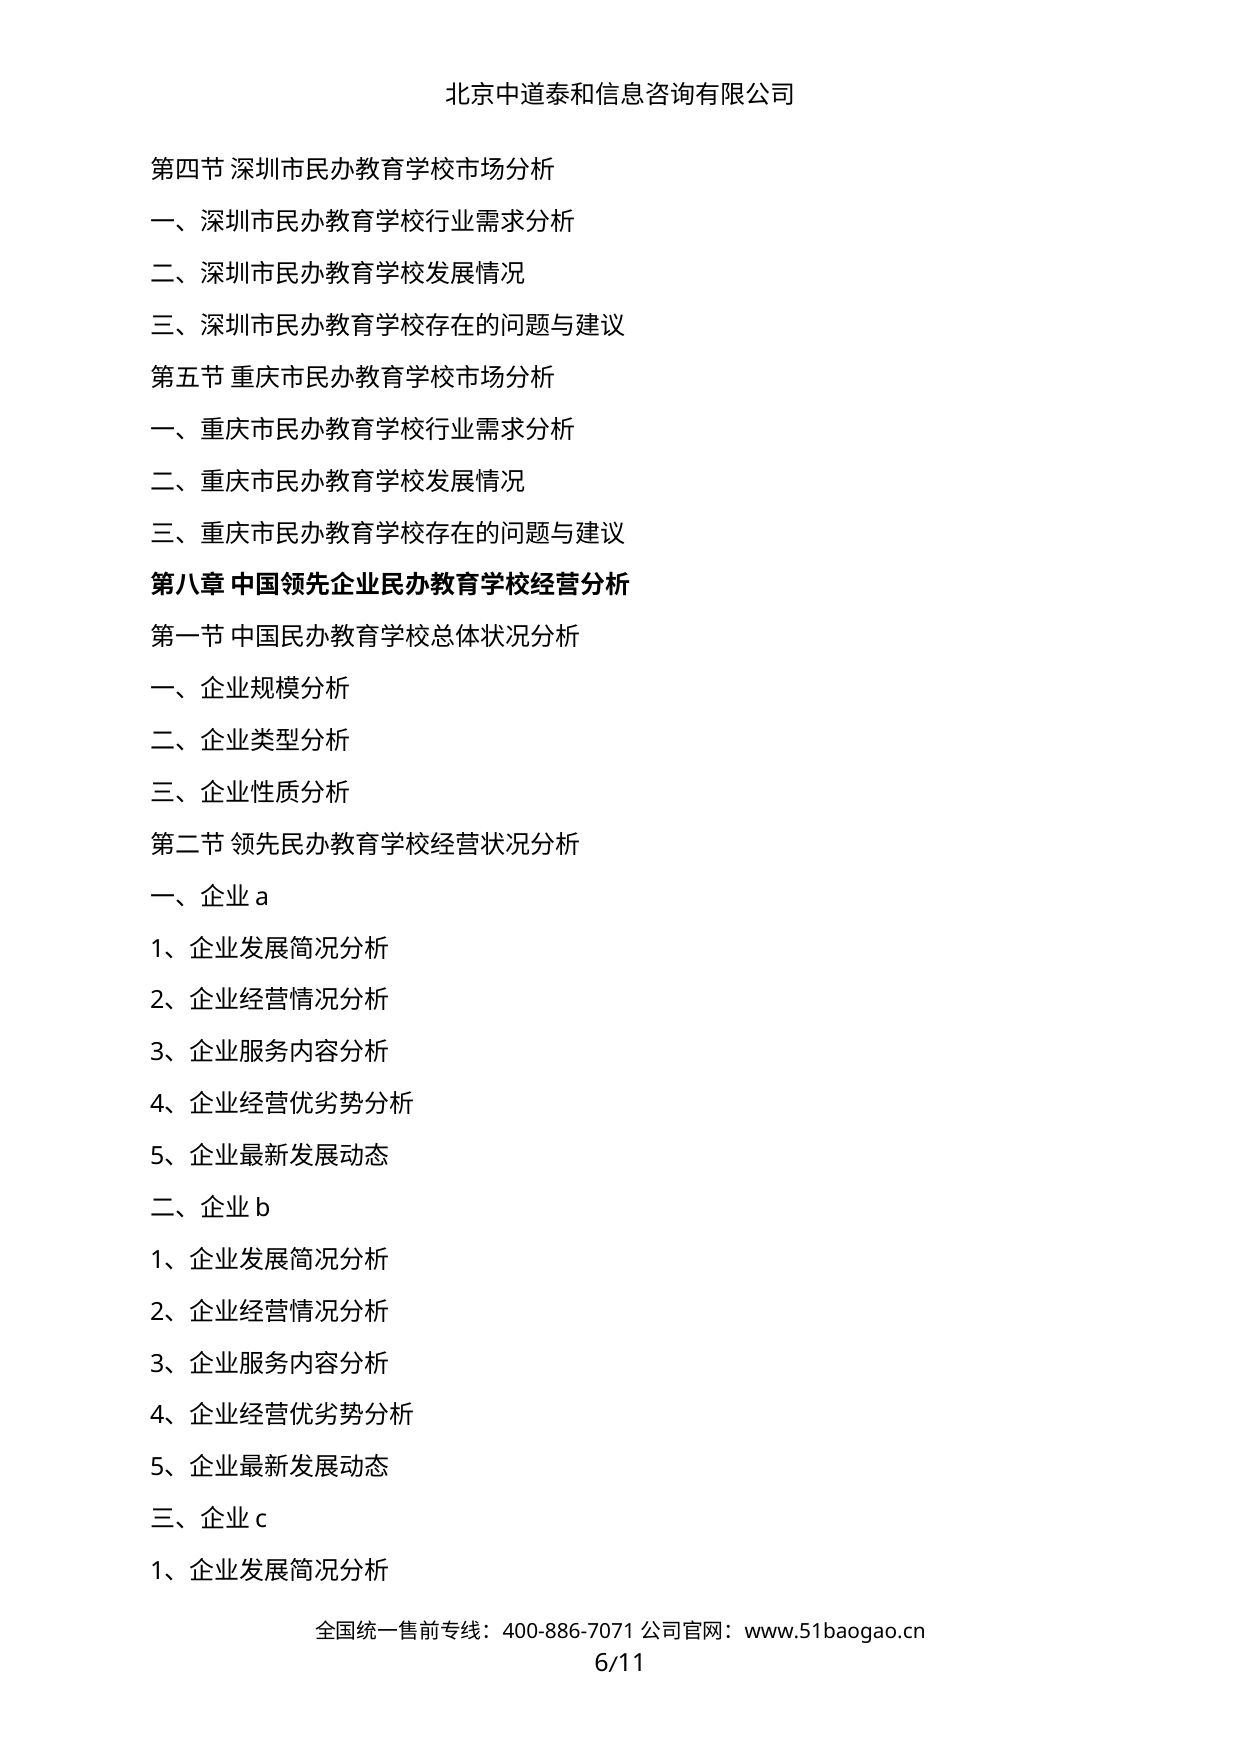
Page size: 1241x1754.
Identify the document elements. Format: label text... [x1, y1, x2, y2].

text 5、企业最新发展动态 [150, 1136, 1090, 1172]
text 1、企业发展简况分析 [150, 928, 1090, 964]
text 2、企业经营情况分析 [150, 1291, 1090, 1327]
text 1、企业发展简况分析 [150, 1239, 1090, 1276]
text 一、重庆市民办教育学校行业需求分析 [150, 409, 1090, 446]
text 4、企业经营优劣势分析 [150, 1084, 1090, 1120]
text 三、企业c [150, 1499, 1090, 1535]
text 第五节 重庆市民办教育学校市场分析 [150, 357, 1090, 394]
text 二、重庆市民办教育学校发展情况 [150, 461, 1090, 497]
text 3、企业服务内容分析 [150, 1032, 1090, 1068]
text 第二节 领先民办教育学校经营状况分析 [150, 824, 1090, 861]
text 一、深圳市民办教育学校行业需求分析 [150, 202, 1090, 238]
text 三、企业性质分析 [150, 772, 1090, 809]
text 第一节 中国民办教育学校总体状况分析 [150, 617, 1090, 653]
text 5、企业最新发展动态 [150, 1447, 1090, 1483]
text 1、企业发展简况分析 [150, 1551, 1090, 1587]
text 二、企业类型分析 [150, 721, 1090, 757]
text 二、企业b [150, 1187, 1090, 1224]
text 三、重庆市民办教育学校存在的问题与建议 [150, 513, 1090, 549]
text 一、企业a [150, 876, 1090, 912]
text 第四节 深圳市民办教育学校市场分析 [150, 150, 1090, 186]
text 3、企业服务内容分析 [150, 1343, 1090, 1379]
text 4、企业经营优劣势分析 [150, 1395, 1090, 1431]
text 二、深圳市民办教育学校发展情况 [150, 254, 1090, 290]
text 第八章 中国领先企业民办教育学校经营分析 [150, 565, 1090, 601]
text 一、企业规模分析 [150, 669, 1090, 705]
text 三、深圳市民办教育学校存在的问题与建议 [150, 306, 1090, 342]
text 2、企业经营情况分析 [150, 980, 1090, 1016]
